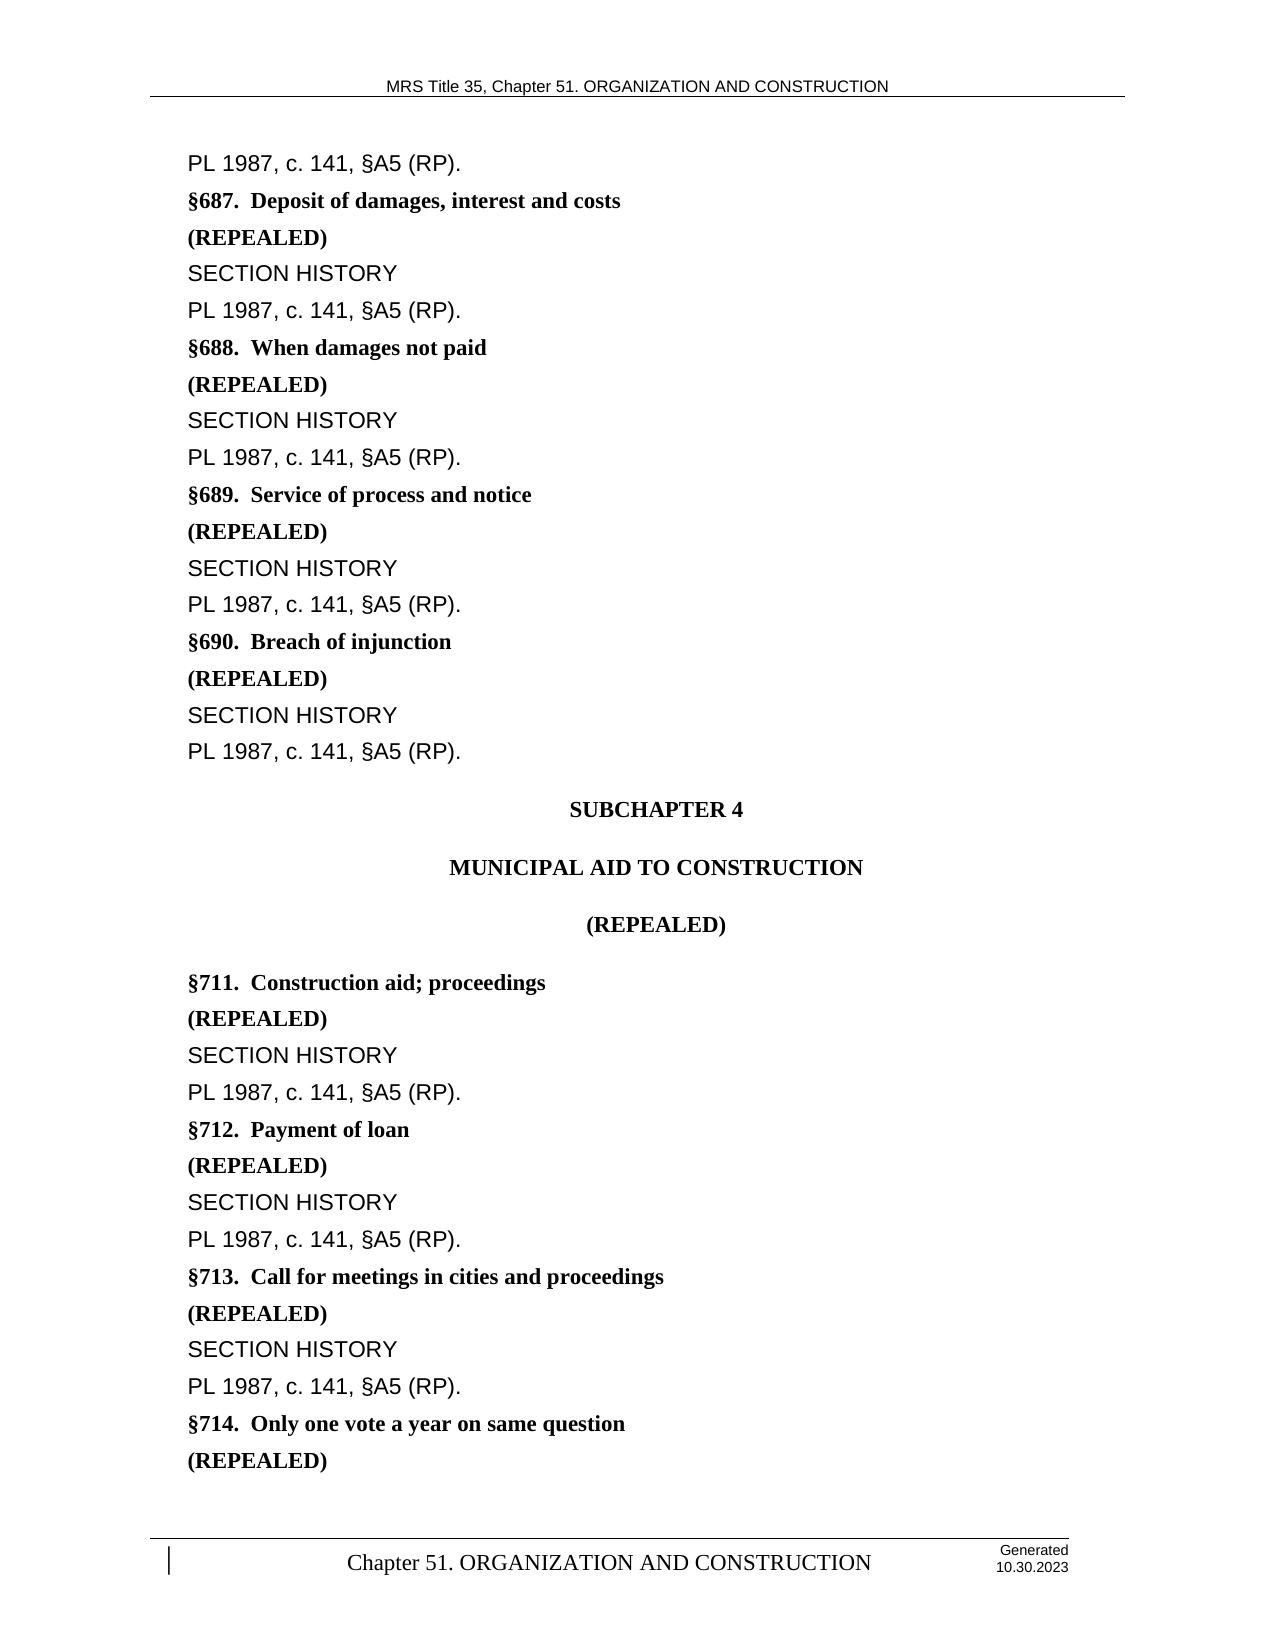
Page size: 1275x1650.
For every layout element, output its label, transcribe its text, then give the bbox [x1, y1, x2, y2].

text (REPEALED) [187, 665, 1125, 691]
text §689. Service of process and notice [187, 481, 1125, 507]
text MUNICIPAL AID TO CONSTRUCTION [187, 853, 1125, 880]
text (REPEALED) [187, 223, 1125, 250]
text PL 1987, c. 141, §A5 (RP). [187, 1373, 1125, 1399]
text (REPEALED) [187, 371, 1125, 397]
text PL 1987, c. 141, §A5 (RP). [187, 1226, 1125, 1252]
text PL 1987, c. 141, §A5 (RP). [187, 150, 1125, 176]
text §688. When damages not paid [187, 334, 1125, 360]
text PL 1987, c. 141, §A5 (RP). [187, 738, 1125, 765]
text SECTION HISTORY [187, 260, 1125, 287]
text (REPEALED) [187, 1006, 1125, 1032]
text (REPEALED) [187, 911, 1125, 937]
text SECTION HISTORY [187, 1336, 1125, 1363]
text (REPEALED) [187, 1447, 1125, 1473]
text PL 1987, c. 141, §A5 (RP). [187, 1079, 1125, 1105]
text (REPEALED) [187, 1300, 1125, 1326]
text PL 1987, c. 141, §A5 (RP). [187, 591, 1125, 618]
text SECTION HISTORY [187, 554, 1125, 581]
text §713. Call for meetings in cities and proceedings [187, 1263, 1125, 1289]
text PL 1987, c. 141, §A5 (RP). [187, 297, 1125, 323]
text §712. Payment of loan [187, 1116, 1125, 1142]
text (REPEALED) [187, 518, 1125, 544]
text SECTION HISTORY [187, 1189, 1125, 1216]
text SUBCHAPTER 4 [187, 796, 1125, 822]
text §714. Only one vote a year on same question [187, 1410, 1125, 1436]
text (REPEALED) [187, 1153, 1125, 1179]
text §687. Deposit of damages, interest and costs [187, 187, 1125, 213]
text SECTION HISTORY [187, 1042, 1125, 1069]
text SECTION HISTORY [187, 702, 1125, 728]
text SECTION HISTORY [187, 407, 1125, 434]
text PL 1987, c. 141, §A5 (RP). [187, 444, 1125, 471]
text §690. Breach of injunction [187, 628, 1125, 654]
text §711. Construction aid; proceedings [187, 969, 1125, 995]
